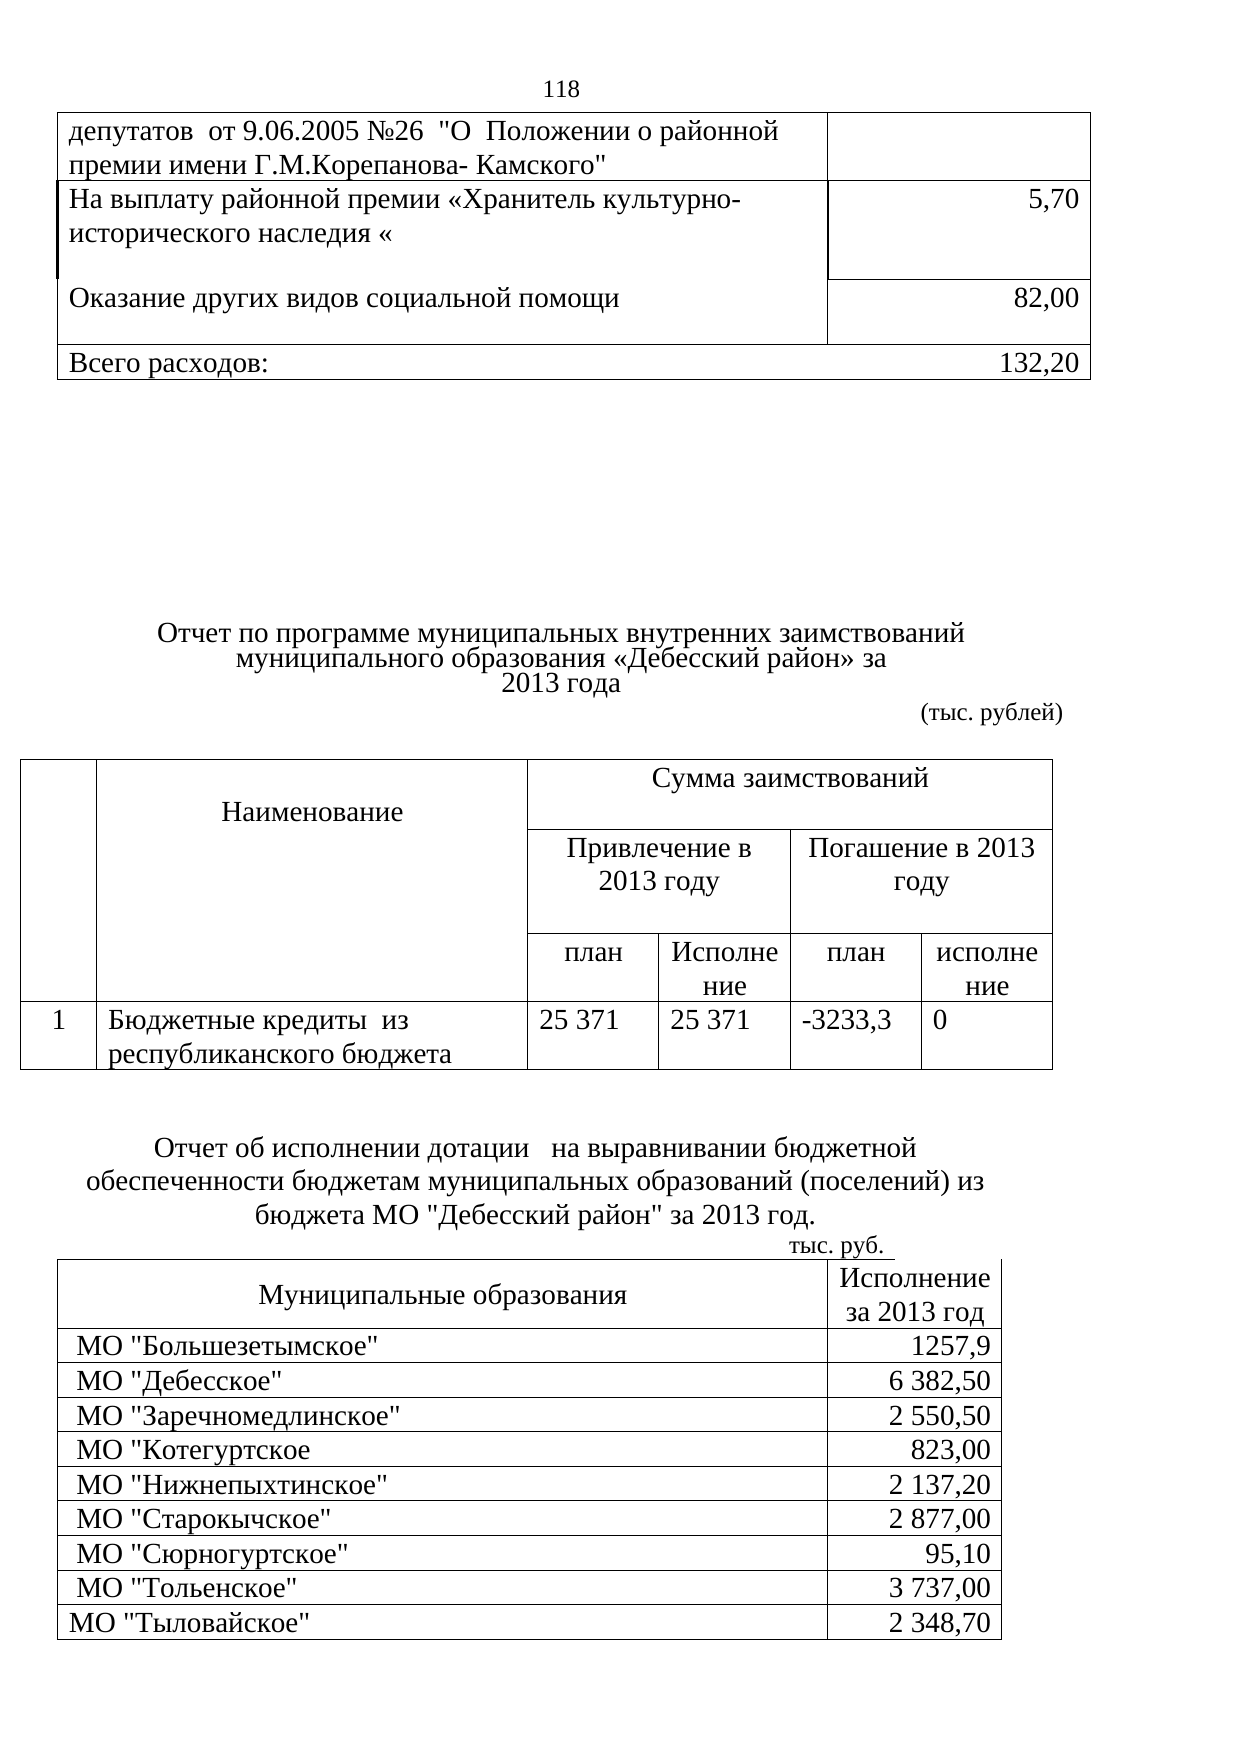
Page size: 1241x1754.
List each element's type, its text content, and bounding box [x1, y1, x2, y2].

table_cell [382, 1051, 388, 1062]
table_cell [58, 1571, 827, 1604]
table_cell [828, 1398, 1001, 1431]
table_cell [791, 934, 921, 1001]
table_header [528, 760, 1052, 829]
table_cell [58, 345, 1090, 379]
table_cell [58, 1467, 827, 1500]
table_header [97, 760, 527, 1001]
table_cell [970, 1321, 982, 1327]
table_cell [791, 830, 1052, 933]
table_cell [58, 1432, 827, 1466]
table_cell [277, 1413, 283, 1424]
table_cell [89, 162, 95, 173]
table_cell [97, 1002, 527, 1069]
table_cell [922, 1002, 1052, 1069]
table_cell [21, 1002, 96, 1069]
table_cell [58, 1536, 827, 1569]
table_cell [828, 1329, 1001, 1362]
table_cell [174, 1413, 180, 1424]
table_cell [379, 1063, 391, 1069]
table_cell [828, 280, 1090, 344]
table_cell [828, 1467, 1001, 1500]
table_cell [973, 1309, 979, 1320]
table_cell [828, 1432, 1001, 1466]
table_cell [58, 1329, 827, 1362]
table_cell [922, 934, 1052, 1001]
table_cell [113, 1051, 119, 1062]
subtitle 2013 года [59, 672, 1063, 697]
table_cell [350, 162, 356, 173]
text (тыс. рублей) [59, 697, 1063, 726]
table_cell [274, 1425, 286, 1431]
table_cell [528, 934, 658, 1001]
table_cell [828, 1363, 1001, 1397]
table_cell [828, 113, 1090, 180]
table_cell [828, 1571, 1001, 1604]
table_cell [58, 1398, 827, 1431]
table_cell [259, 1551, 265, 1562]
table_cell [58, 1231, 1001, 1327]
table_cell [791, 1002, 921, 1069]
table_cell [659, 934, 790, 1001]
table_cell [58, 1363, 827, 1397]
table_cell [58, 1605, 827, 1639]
subtitle Отчет по программе муниципальных внутренних заимствований муниципального образования «Дебесский район» за [59, 622, 1063, 672]
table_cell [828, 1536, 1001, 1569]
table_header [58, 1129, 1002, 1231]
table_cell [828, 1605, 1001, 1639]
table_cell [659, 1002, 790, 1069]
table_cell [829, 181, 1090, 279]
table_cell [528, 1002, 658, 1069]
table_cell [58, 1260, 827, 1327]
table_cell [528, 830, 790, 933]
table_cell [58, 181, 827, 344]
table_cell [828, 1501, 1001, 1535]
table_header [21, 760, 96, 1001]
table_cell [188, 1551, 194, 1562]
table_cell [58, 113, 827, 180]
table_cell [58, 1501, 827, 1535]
